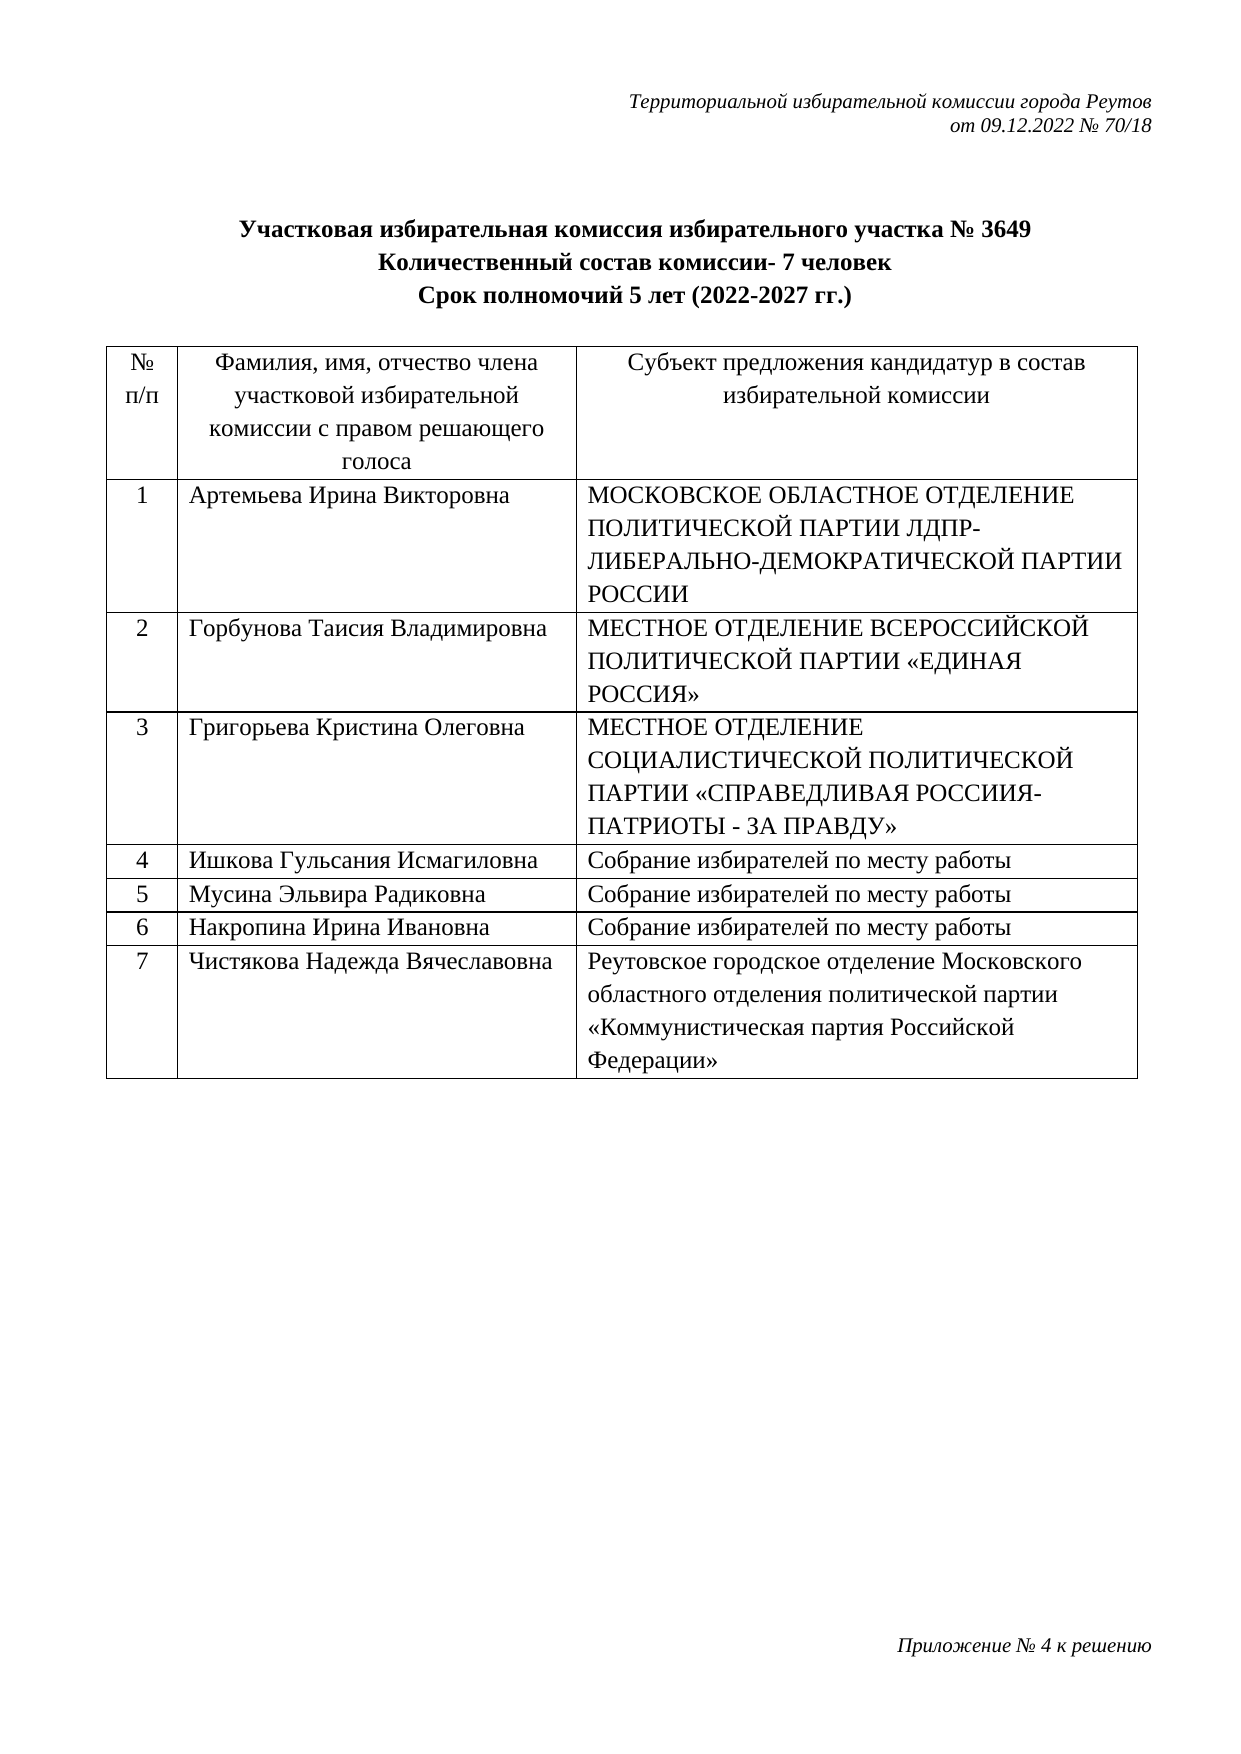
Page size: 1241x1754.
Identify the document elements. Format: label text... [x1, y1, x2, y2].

table_header Субъект предложения кандидатур в состав избирательной комиссии [577, 347, 1137, 479]
table_cell 1 [107, 480, 177, 612]
text Территориальной избирательной комиссии города Реутов [118, 89, 1152, 113]
table_cell Григорьева Кристина Олеговна [178, 713, 576, 844]
table_cell Собрание избирателей по месту работы [577, 845, 1137, 878]
text Количественный состав комиссии- 7 человек [118, 247, 1152, 276]
table_header № п/п [107, 347, 177, 479]
table_cell 7 [107, 946, 177, 1078]
table_cell Собрание избирателей по месту работы [577, 913, 1137, 945]
table_cell Артемьева Ирина Викторовна [178, 480, 576, 612]
table_header Фамилия, имя, отчество члена участковой избирательной комиссии с правом решающего голоса [178, 347, 576, 479]
table_cell 6 [107, 913, 177, 945]
table_cell Накропина Ирина Ивановна [178, 913, 576, 945]
text Срок полномочий 5 лет (2022-2027 гг.) [118, 280, 1152, 309]
table_cell Ишкова Гульсания Исмагиловна [178, 845, 576, 878]
table_cell Чистякова Надежда Вячеславовна [178, 946, 576, 1078]
table_cell Реутовское городское отделение Московского областного отделения политической партии «Коммунистическая партия Российской Федерации» [577, 946, 1137, 1078]
table_cell 3 [107, 713, 177, 844]
table_cell Горбунова Таисия Владимировна [178, 613, 576, 711]
text Приложение № 4 к решению [118, 1633, 1152, 1657]
table_cell 2 [107, 613, 177, 711]
table_cell Собрание избирателей по месту работы [577, 879, 1137, 911]
table_cell Мусина Эльвира Радиковна [178, 879, 576, 911]
text Участковая избирательная комиссия избирательного участка № 3649 [118, 214, 1152, 243]
table_cell МЕСТНОЕ ОТДЕЛЕНИЕ ВСЕРОССИЙСКОЙ ПОЛИТИЧЕСКОЙ ПАРТИИ «ЕДИНАЯ РОССИЯ» [577, 613, 1137, 711]
table_cell МОСКОВСКОЕ ОБЛАСТНОЕ ОТДЕЛЕНИЕ ПОЛИТИЧЕСКОЙ ПАРТИИ ЛДПР- ЛИБЕРАЛЬНО-ДЕМОКРАТИЧЕСКОЙ ПАРТИИ РОССИИ [577, 480, 1137, 612]
text от 09.12.2022 № 70/18 [118, 113, 1152, 137]
table_cell 5 [107, 879, 177, 911]
table_cell МЕСТНОЕ ОТДЕЛЕНИЕ СОЦИАЛИСТИЧЕСКОЙ ПОЛИТИЧЕСКОЙ ПАРТИИ «СПРАВЕДЛИВАЯ РОССИИЯ-ПАТРИОТЫ - ЗА ПРАВДУ» [577, 713, 1137, 844]
table_cell 4 [107, 845, 177, 878]
